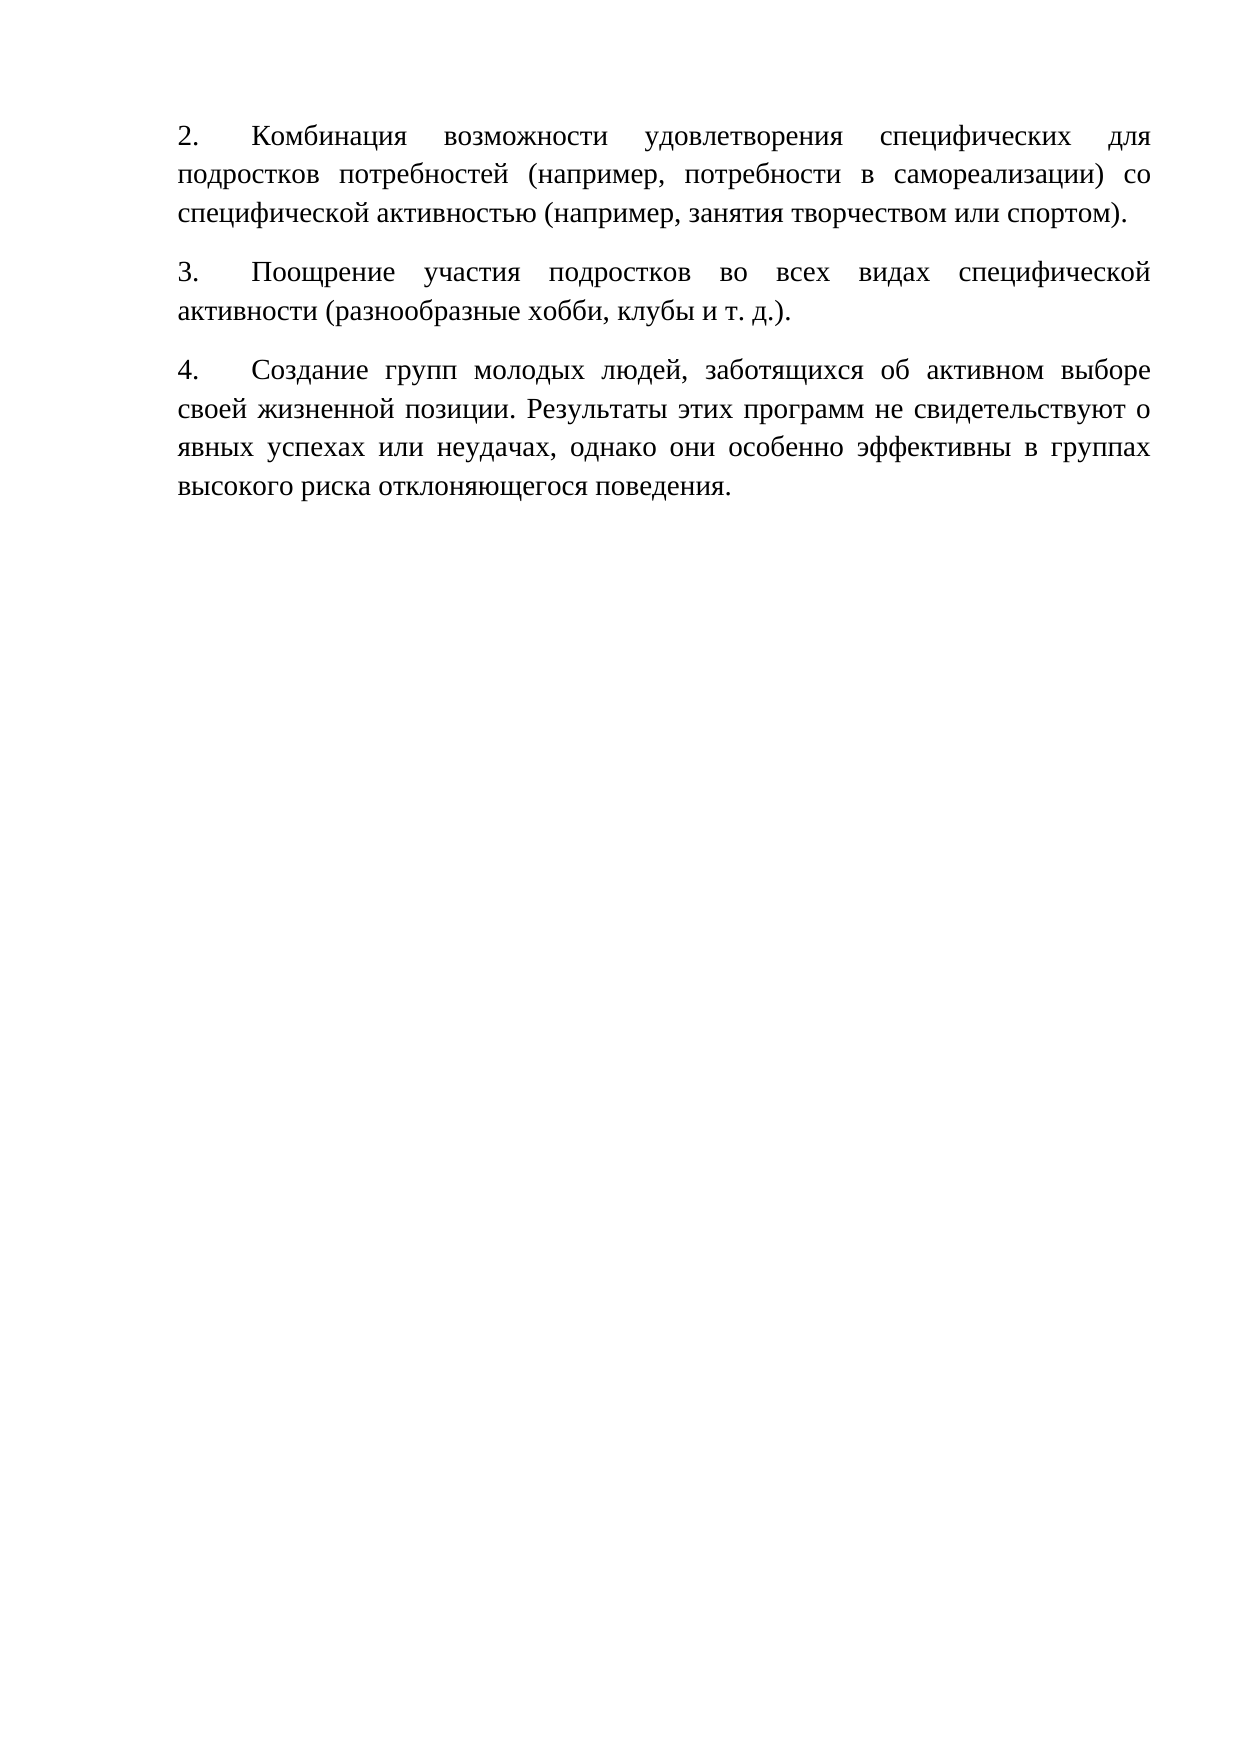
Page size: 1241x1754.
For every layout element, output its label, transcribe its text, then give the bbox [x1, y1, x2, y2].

text 4. Создание групп молодых людей, заботящихся об активном выборе своей жизненной позиции. Результаты этих программ не свидетельствуют о явных успехах или неудачах, однако они особенно эффективны в группах высокого риска отклоняющегося поведения. [177, 352, 1152, 502]
text 2. Комбинация возможности удовлетворения специфических для подростков потребностей (например, потребности в самореализации) со специфической активностью (например, занятия творчеством или спортом). [177, 118, 1152, 229]
text 3. Поощрение участия подростков во всех видах специфической активности (разнообразные хобби, клубы и т. д.). [177, 254, 1152, 327]
